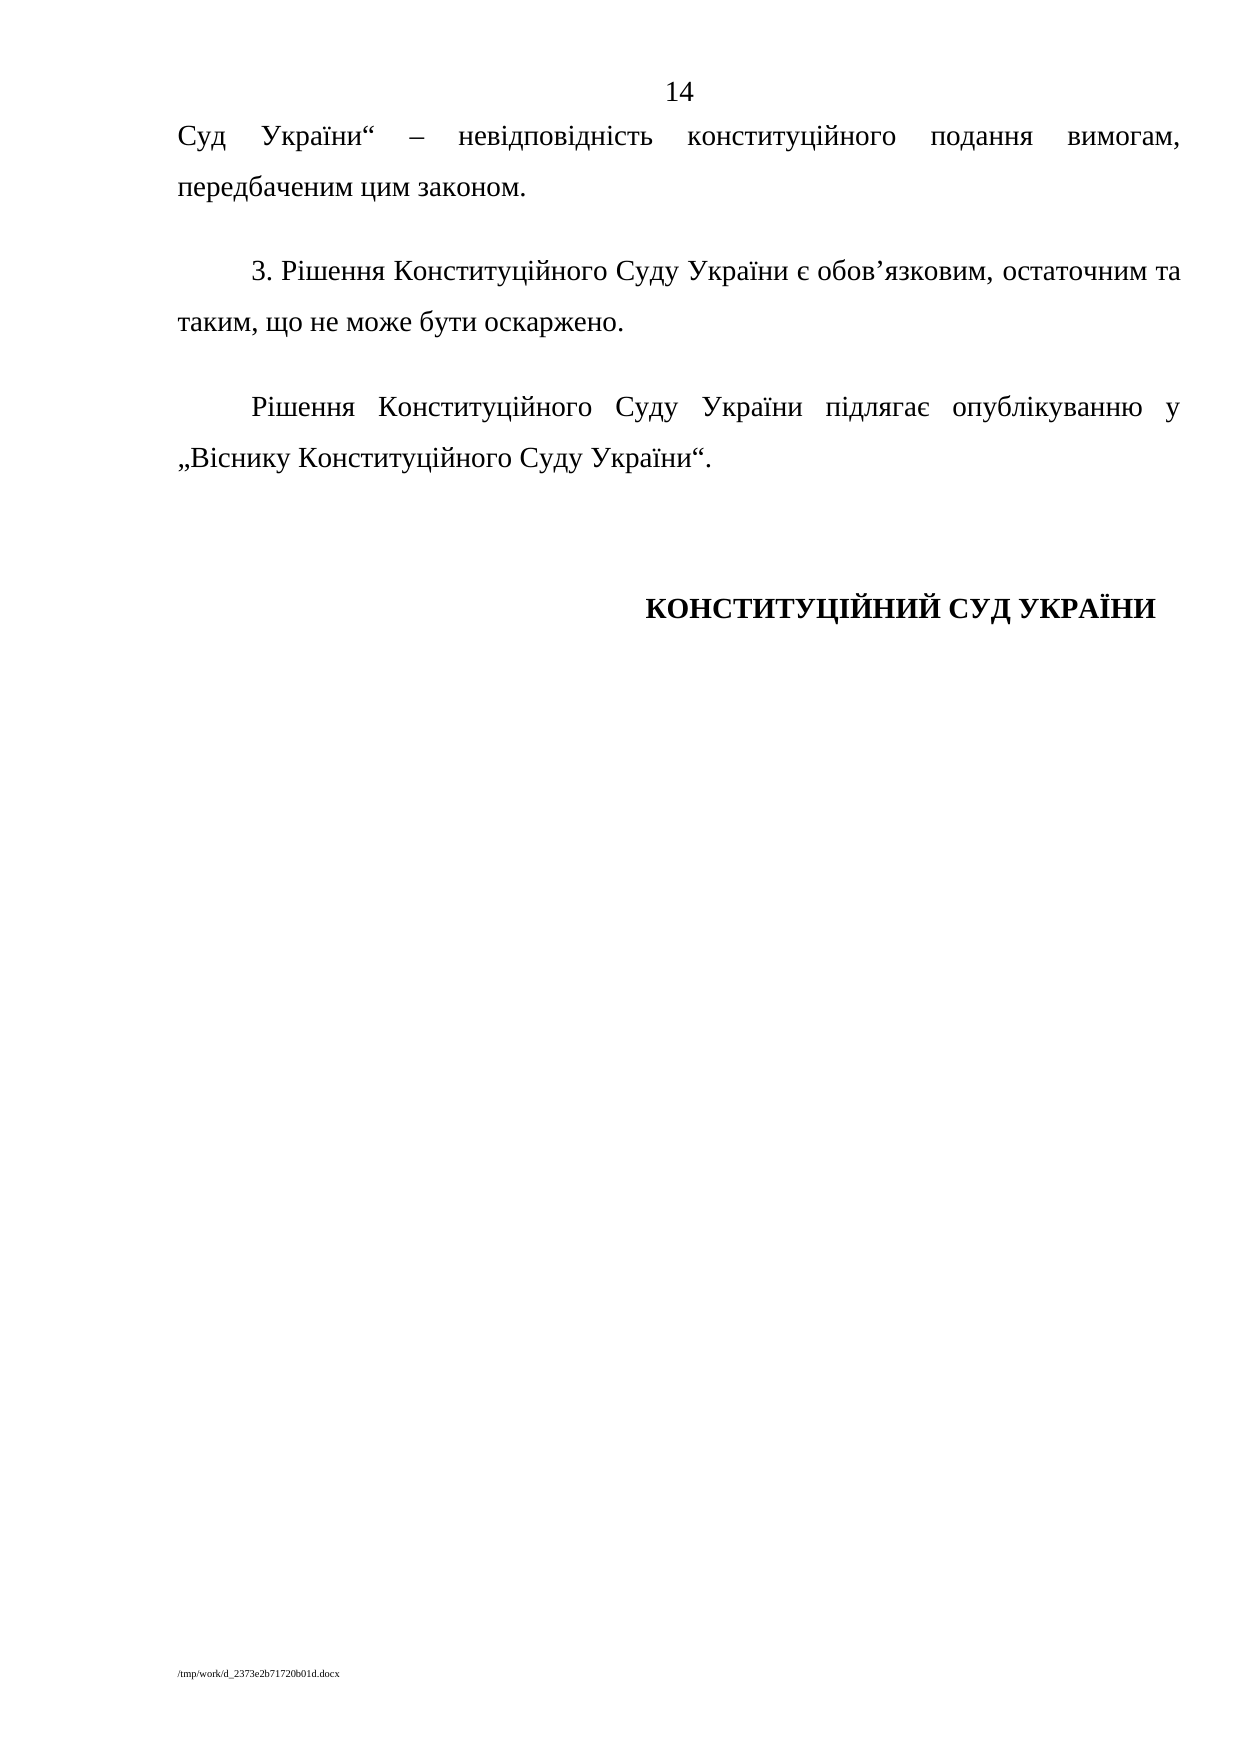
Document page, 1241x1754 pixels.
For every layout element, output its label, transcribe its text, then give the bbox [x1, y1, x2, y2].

text Рішення Конституційного Суду України підлягає опублікуванню у „Віснику Конституційного Суду України“. [177, 389, 1181, 473]
text 3. Рішення Конституційного Суду України є обов’язковим, остаточним та таким, що не може бути оскаржено. [177, 253, 1181, 338]
text Конституційний Суд України [620, 591, 1181, 625]
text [177, 118, 1181, 203]
